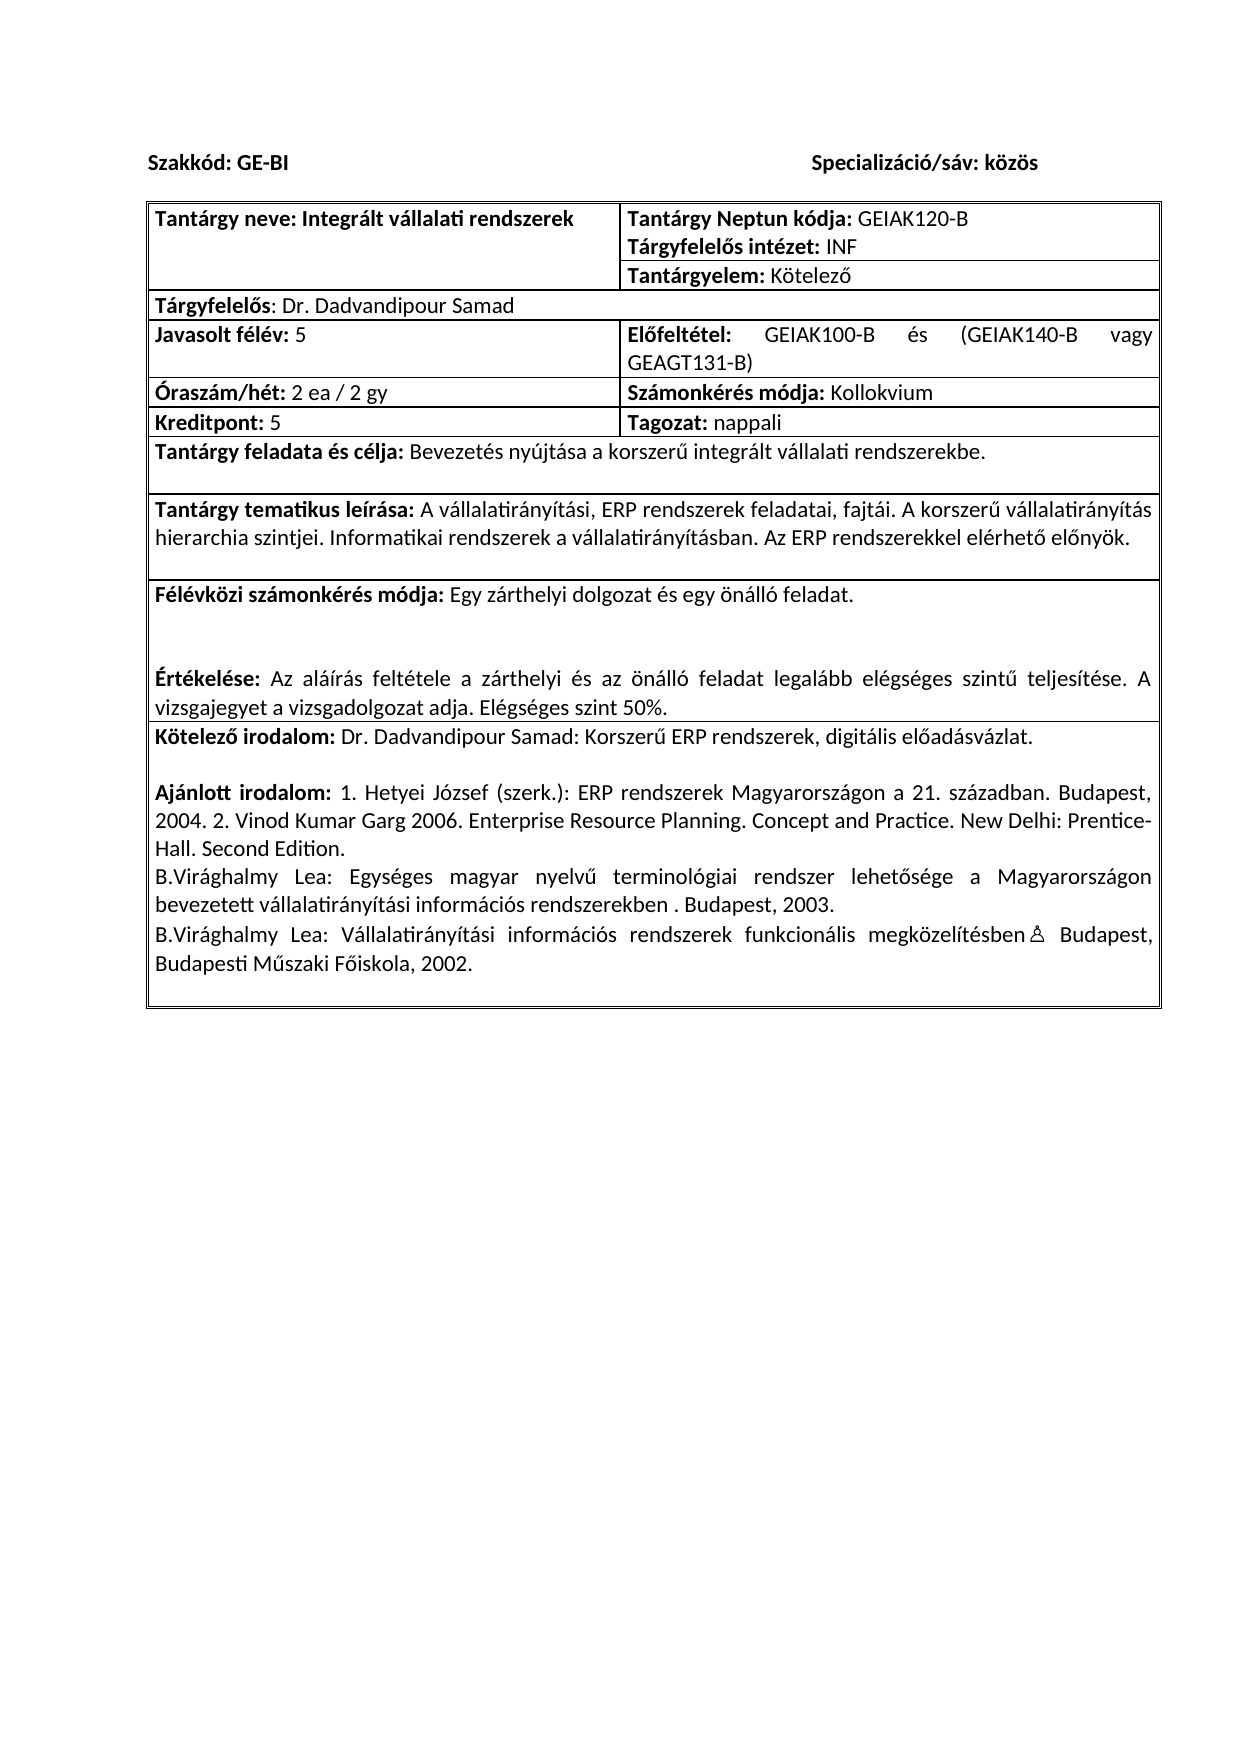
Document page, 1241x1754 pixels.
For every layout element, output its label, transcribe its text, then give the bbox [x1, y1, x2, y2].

table_cell Javasolt félév: 5 [149, 321, 619, 377]
table_cell Előfeltétel: GEIAK100-B és (GEIAK140-B vagy GEAGT131-B) [621, 321, 1159, 377]
table_cell Tárgyfelelős: Dr. Dadvandipour Samad [149, 291, 1159, 319]
table_cell Óraszám/hét: 2 ea / 2 gy [149, 378, 619, 406]
table_cell Kreditpont: 5 [149, 408, 619, 436]
table_cell Tagozat: nappali [621, 408, 1159, 436]
table_cell Tantárgy feladata és célja: Bevezetés nyújtása a korszerű integrált vállalati rendszerekbe. [149, 437, 1159, 493]
table_cell Tantárgyelem: Kötelező [621, 261, 1159, 289]
text Szakkód: GE-BI Specializáció/sáv: közös [148, 148, 1093, 176]
table_cell Félévközi számonkérés módja: Egy zárthelyi dolgozat és egy önálló feladat. Értékelése: Az aláírás feltétele a zárthelyi és az önálló feladat legalább elégséges szintű teljesítése. A vizsgajegyet a vizsgadolgozat adja. Elégséges szint 50%. [149, 581, 1159, 721]
table_cell Tantárgy tematikus leírása: A vállalatirányítási, ERP rendszerek feladatai, fajtái. A korszerű vállalatirányítás hierarchia szintjei. Informatikai rendszerek a vállalatirányításban. Az ERP rendszerekkel elérhető előnyök. [149, 495, 1159, 579]
table_header Tantárgy Neptun kódja: GEIAK120-B Tárgyfelelős intézet: INF [621, 204, 1159, 260]
table_header Tantárgy neve: Integrált vállalati rendszerek [149, 204, 619, 289]
table_cell Kötelező irodalom: Dr. Dadvandipour Samad: Korszerű ERP rendszerek, digitális előadásvázlat. Ajánlott irodalom: 1. Hetyei József (szerk.): ERP rendszerek Magyarországon a 21. században. Budapest, 2004. 2. Vinod Kumar Garg 2006. Enterprise Resource Planning. Concept and Practice. New Delhi: Prentice-Hall. Second Edition. B.Virághalmy Lea: Egységes magyar nyelvű terminológiai rendszer lehetősége a Magyarországon bevezetett vállalatirányítási információs rendszerekben . Budapest, 2003. B.Virághalmy Lea: Vállalatirányítási információs rendszerek funkcionális megközelítésben♙ Budapest, Budapesti Műszaki Főiskola, 2002. [149, 722, 1159, 1006]
table_cell Számonkérés módja: Kollokvium [621, 378, 1159, 406]
